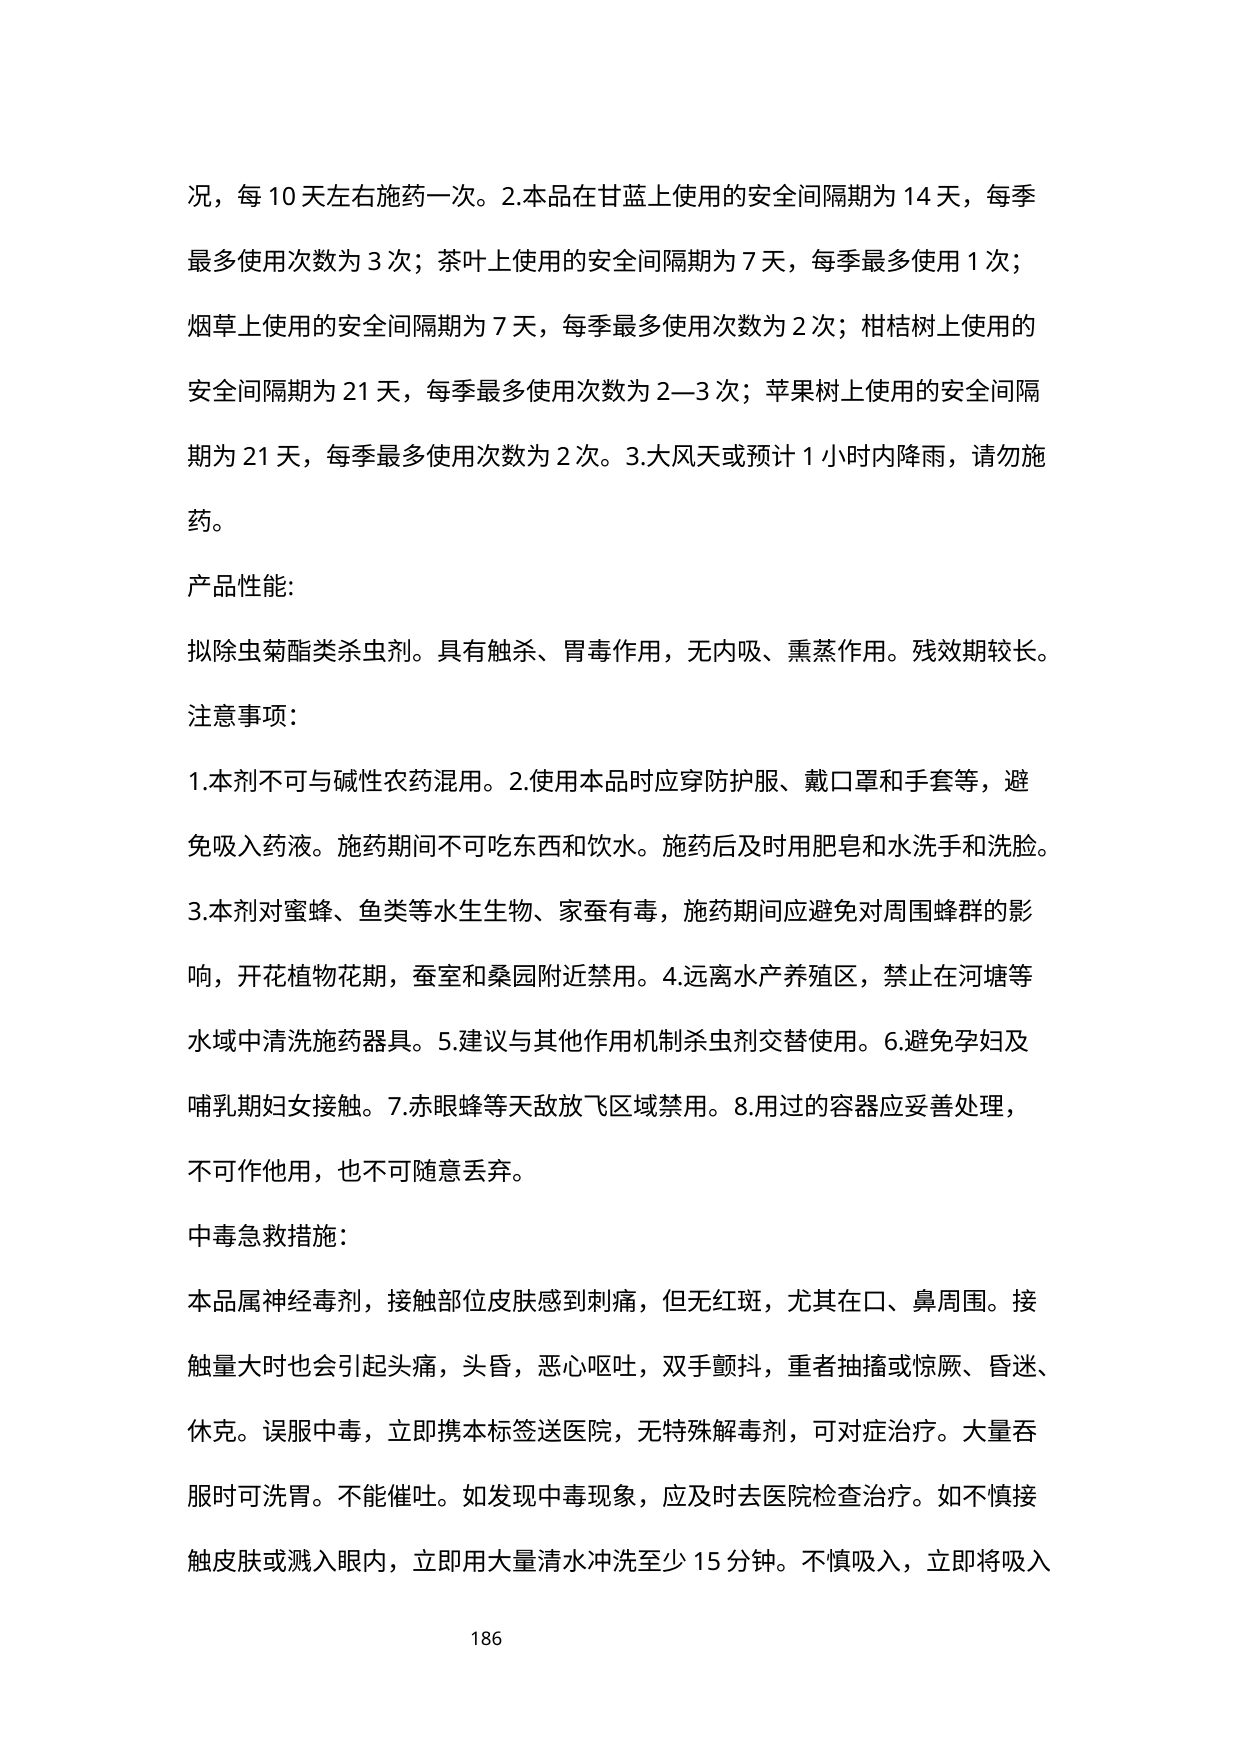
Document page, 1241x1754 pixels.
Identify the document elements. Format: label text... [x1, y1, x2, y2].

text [187, 162, 1053, 552]
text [187, 1202, 1053, 1592]
text 注意事项： 1.本剂不可与碱性农药混用。2.使用本品时应穿防护服、戴口罩和手套等，避免吸入药液。施药期间不可吃东西和饮水。施药后及时用肥皂和水洗手和洗脸。3.本剂对蜜蜂、鱼类等水生生物、家蚕有毒，施药期间应避免对周围蜂群的影响，开花植物花期，蚕室和桑园附近禁用。4.远离水产养殖区，禁止在河塘等水域中清洗施药器具。5.建议与其他作用机制杀虫剂交替使用。6.避免孕妇及哺乳期妇女接触。7.赤眼蜂等天敌放飞区域禁用。8.用过的容器应妥善处理，不可作他用，也不可随意丢弃。 [187, 682, 1053, 1202]
text 产品性能: 拟除虫菊酯类杀虫剂。具有触杀、胃毒作用，无内吸、熏蒸作用。残效期较长。 [187, 552, 1053, 682]
